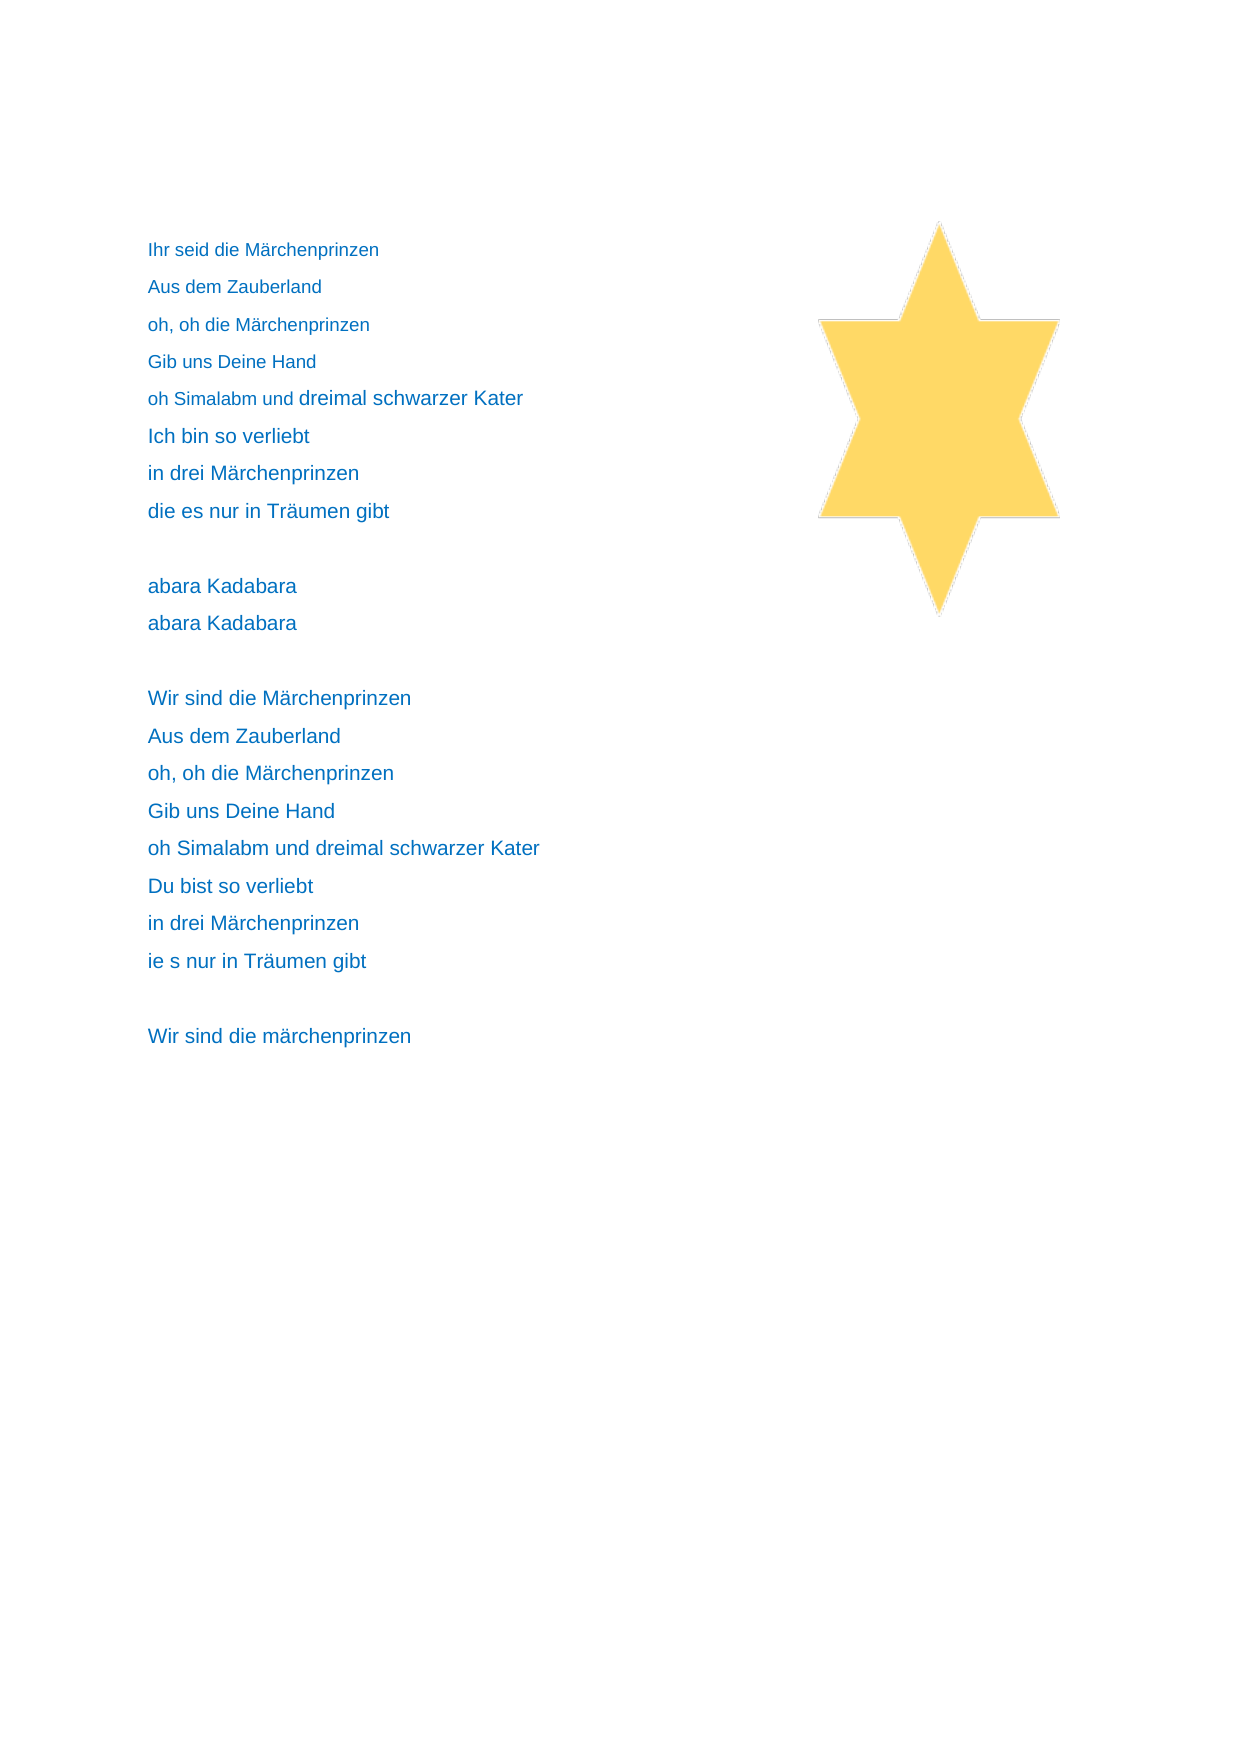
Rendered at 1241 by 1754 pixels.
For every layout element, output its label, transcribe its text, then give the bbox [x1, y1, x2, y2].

text Ihr seid die Märchenprinzen Aus dem Zauberland oh, oh die Märchenprinzen Gib uns Deine Hand oh Simalabm und dreimal schwarzer Kater Ich bin so verliebt in drei Märchenprinzen die es nur in Träumen gibt abara Kadabara abara Kadabara Wir sind die Märchenprinzen Aus dem Zauberland oh, oh die Märchenprinzen Gib uns Deine Hand oh Simalabm und dreimal schwarzer Kater Du bist so verliebt in drei Märchenprinzen ie s nur in Träumen gibt Wir sind die märchenprinzen [148, 223, 1093, 1048]
